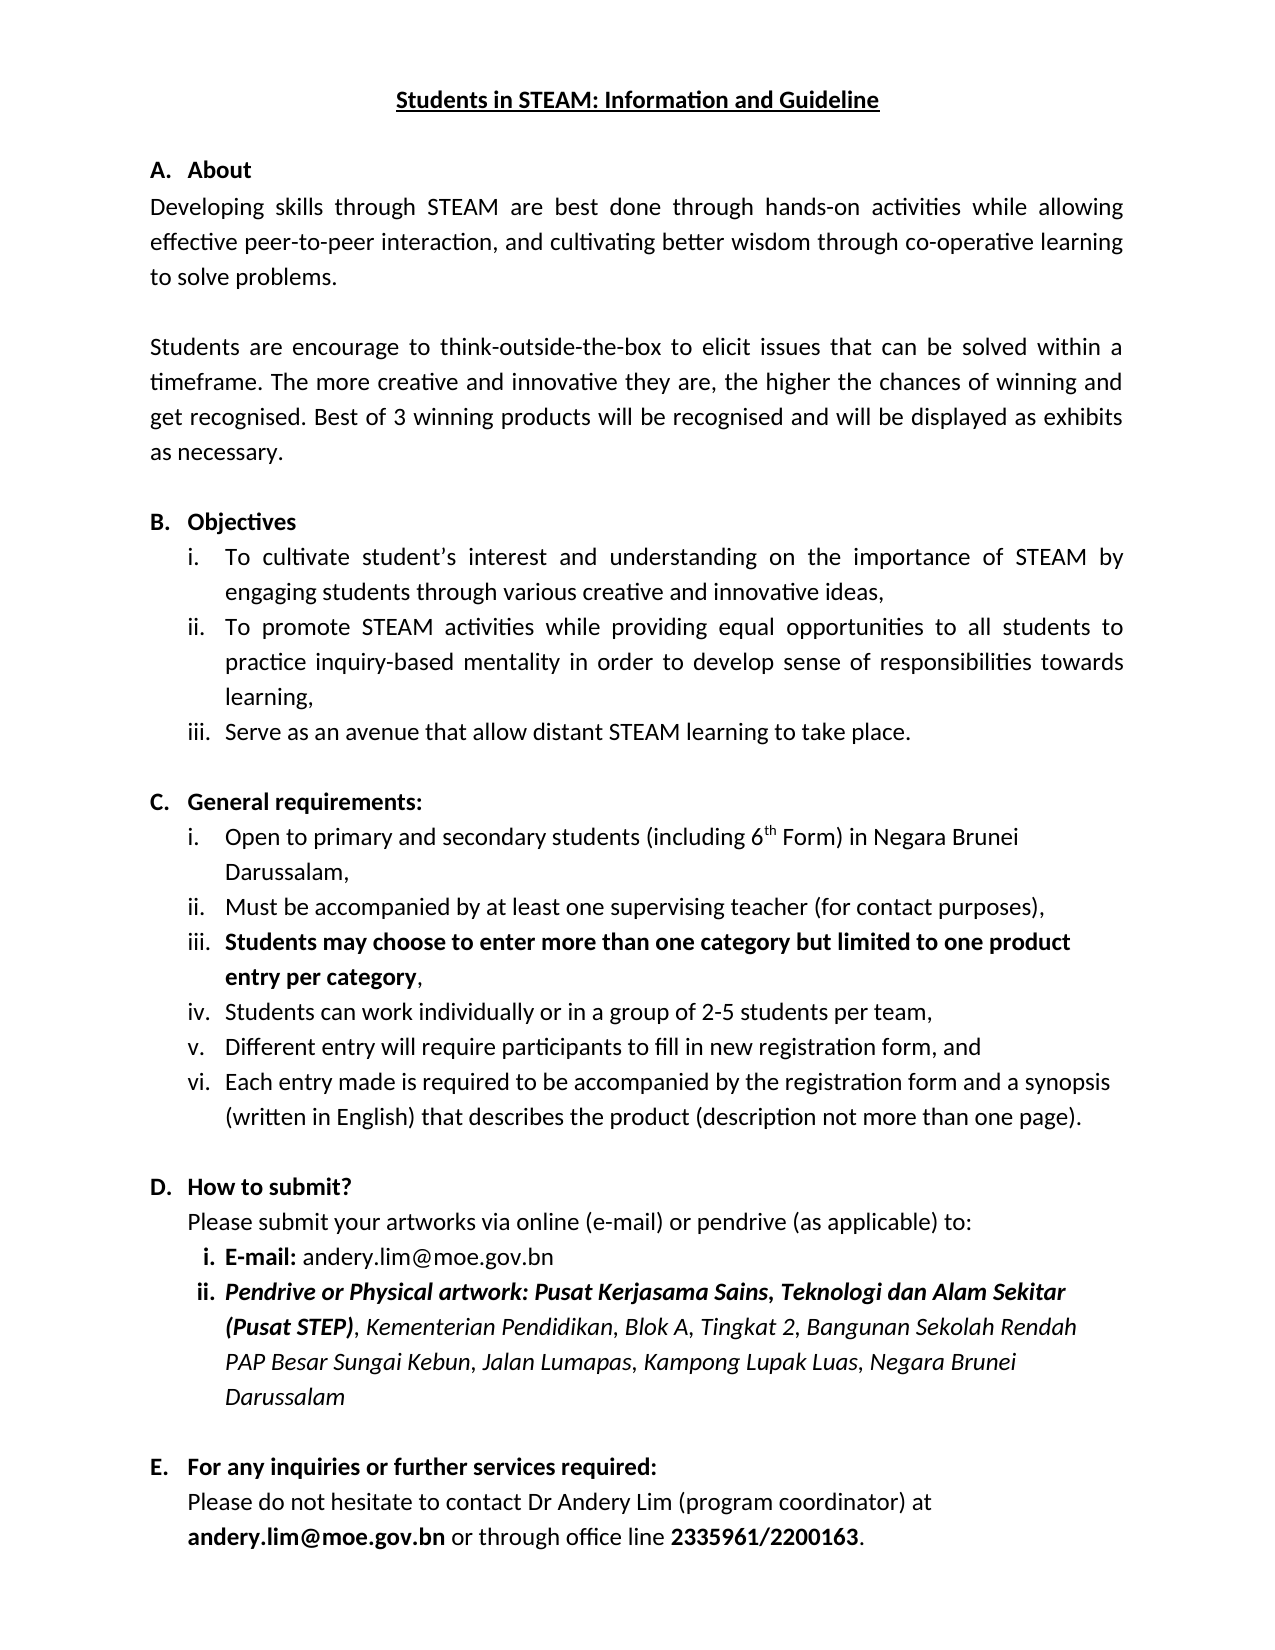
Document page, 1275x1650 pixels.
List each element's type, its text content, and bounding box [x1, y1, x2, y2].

list Students can work individually or in a group of 2-5 students per team, [187, 996, 1125, 1026]
text Students are encourage to think-outside-the-box to elicit issues that can be solved within a timeframe. The more creative and innovative they are, the higher the chances of winning and get recognised. Best of 3 winning products will be recognised and will be displayed as exhibits as necessary. [150, 331, 1125, 466]
list Students may choose to enter more than one category but limited to one product entry per category, [187, 926, 1125, 991]
text Developing skills through STEAM are best done through hands-on activities while allowing effective peer-to-peer interaction, and cultivating better wisdom through co-operative learning to solve problems. [150, 191, 1125, 291]
list Pendrive or Physical artwork: Pusat Kerjasama Sains, Teknologi dan Alam Sekitar (Pusat STEP), Kementerian Pendidikan, Blok A, Tingkat 2, Bangunan Sekolah Rendah PAP Besar Sungai Kebun, Jalan Lumapas, Kampong Lupak Luas, Negara Brunei Darussalam [216, 1276, 1125, 1411]
list General requirements: [150, 786, 1125, 816]
list For any inquiries or further services required: [150, 1451, 1125, 1481]
list Serve as an avenue that allow distant STEAM learning to take place. [187, 716, 1125, 746]
list How to submit? [150, 1171, 1125, 1201]
list Please do not hesitate to contact Dr Andery Lim (program coordinator) at andery.lim@moe.gov.bn or through office line 2335961/2200163. [187, 1486, 1125, 1551]
list About [150, 154, 1125, 185]
list Must be accompanied by at least one supervising teacher (for contact purposes), [187, 891, 1125, 921]
list Different entry will require participants to fill in new registration form, and [187, 1031, 1125, 1061]
list To cultivate student’s interest and understanding on the importance of STEAM by engaging students through various creative and innovative ideas, [187, 541, 1125, 606]
list To promote STEAM activities while providing equal opportunities to all students to practice inquiry-based mentality in order to develop sense of responsibilities towards learning, [187, 611, 1125, 711]
text Please submit your artworks via online (e-mail) or pendrive (as applicable) to: [150, 1206, 1125, 1236]
text Students in STEAM: Information and Guideline [150, 84, 1125, 115]
list Open to primary and secondary students (including 6th Form) in Negara Brunei Darussalam, [187, 821, 1125, 886]
list Each entry made is required to be accompanied by the registration form and a synopsis (written in English) that describes the product (description not more than one page). [187, 1066, 1125, 1131]
list E-mail: andery.lim@moe.gov.bn [216, 1241, 1125, 1271]
list Objectives [150, 506, 1125, 536]
